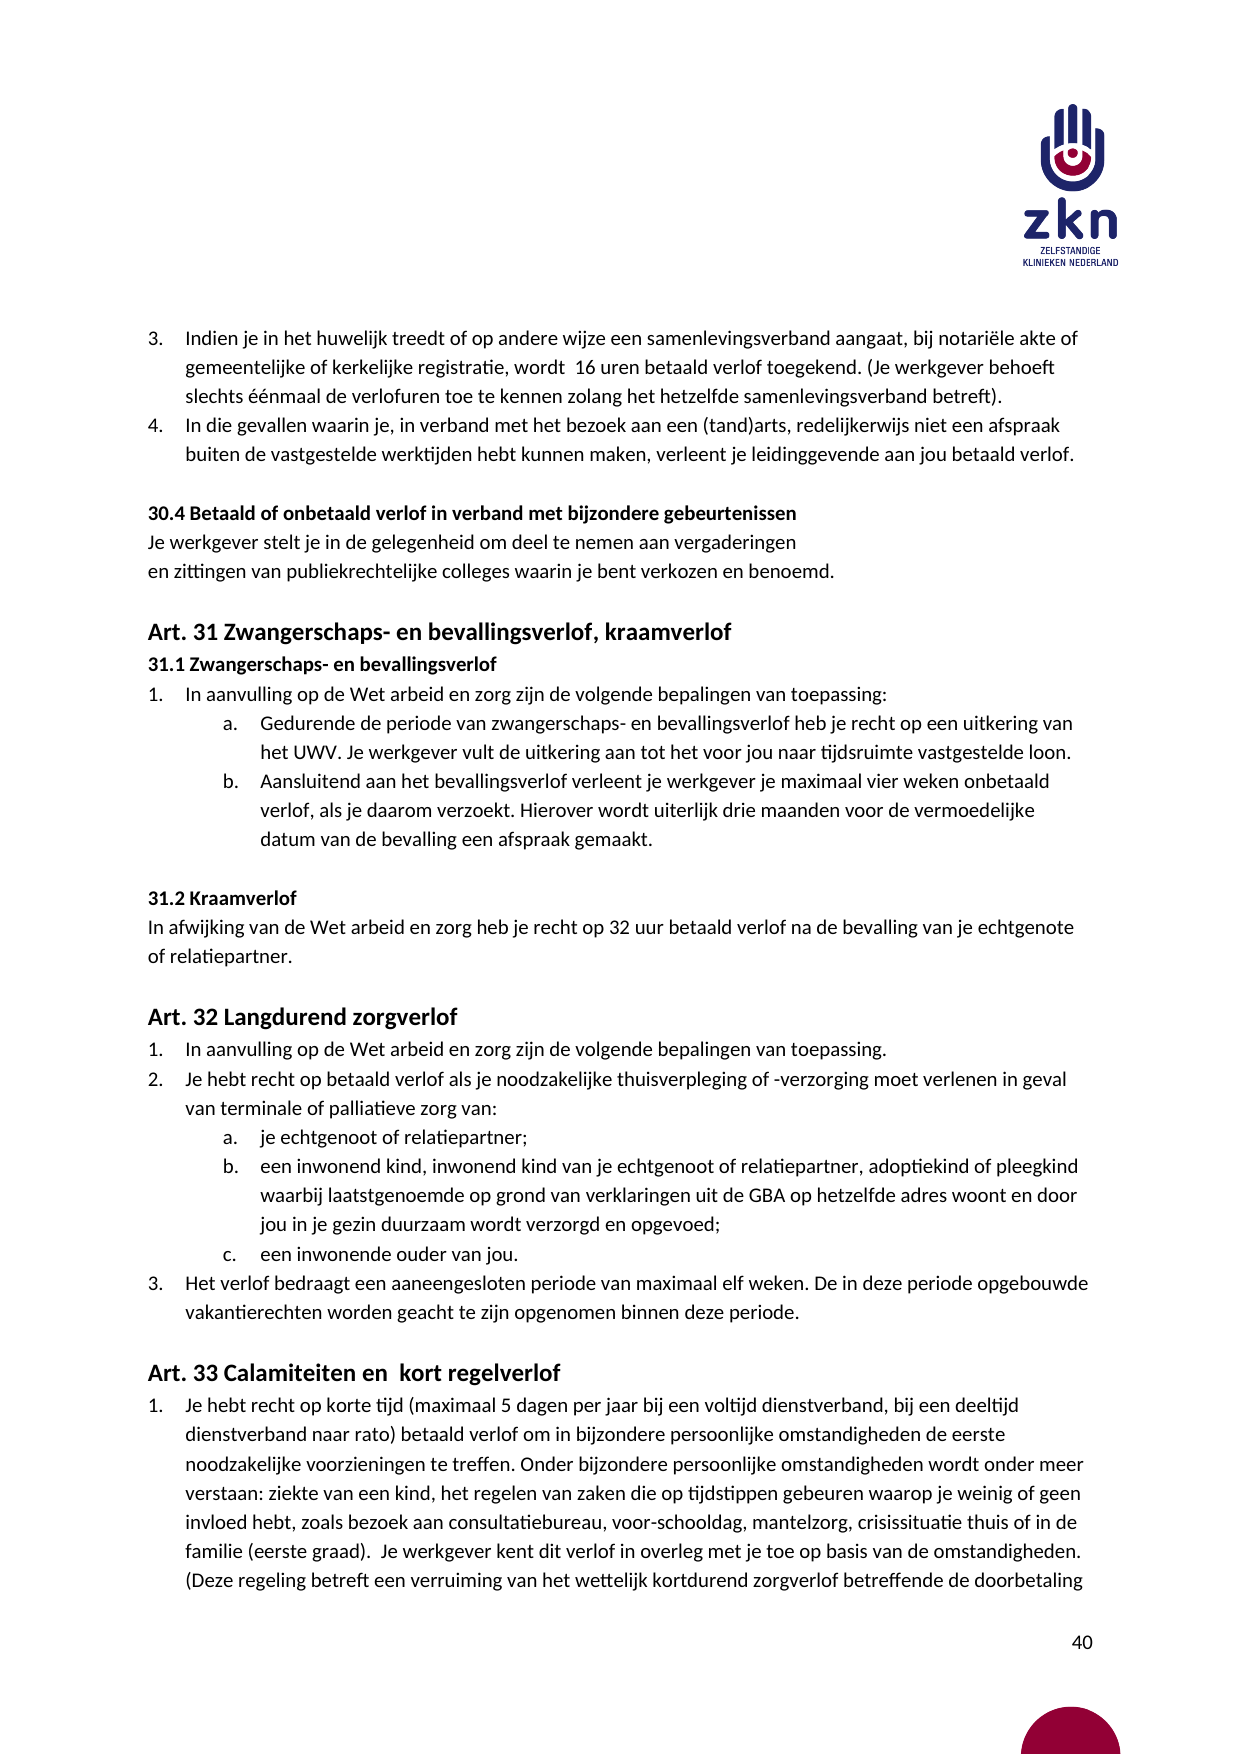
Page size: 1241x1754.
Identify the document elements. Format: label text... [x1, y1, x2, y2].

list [148, 1392, 1093, 1593]
picture [980, 16, 1198, 1754]
subtitle 31.2 Kraamverlof [148, 885, 1093, 910]
list Aansluitend aan het bevallingsverlof verleent je werkgever je maximaal vier weken onbetaald verlof, als je daarom verzoekt. Hierover wordt uiterlijk drie maanden voor de vermoedelijke datum van de bevalling een afspraak gemaakt. [223, 768, 1093, 852]
text In afwijking van de Wet arbeid en zorg heb je recht op 32 uur betaald verlof na de bevalling van je echtgenote of relatiepartner. [148, 914, 1093, 969]
list Gedurende de periode van zwangerschaps- en bevallingsverlof heb je recht op een uitkering van het UWV. Je werkgever vult de uitkering aan tot het voor jou naar tijdsruimte vastgestelde loon. [223, 710, 1093, 764]
list een inwonende ouder van jou. [223, 1241, 1093, 1266]
subtitle Art. 31 Zwangerschaps- en bevallingsverlof, kraamverlof [148, 617, 1093, 647]
subtitle 31.1 Zwangerschaps- en bevallingsverlof [148, 652, 1093, 677]
text en zittingen van publiekrechtelijke colleges waarin je bent verkozen en benoemd. [148, 558, 1093, 584]
text Je werkgever stelt je in de gelegenheid om deel te nemen aan vergaderingen [148, 529, 1093, 554]
subtitle 30.4 Betaald of onbetaald verlof in verband met bijzondere gebeurtenissen [148, 500, 1093, 525]
list In die gevallen waarin je, in verband met het bezoek aan een (tand)arts, redelijkerwijs niet een afspraak buiten de vastgestelde werktijden hebt kunnen maken, verleent je leidinggevende aan jou betaald verlof. [148, 412, 1093, 467]
subtitle Art. 33 Calamiteiten en kort regelverlof [148, 1357, 1093, 1388]
list In aanvulling op de Wet arbeid en zorg zijn de volgende bepalingen van toepassing. [148, 1037, 1093, 1062]
list Het verlof bedraagt een aaneengesloten periode van maximaal elf weken. De in deze periode opgebouwde vakantierechten worden geacht te zijn opgenomen binnen deze periode. [148, 1270, 1093, 1324]
list je echtgenoot of relatiepartner; [223, 1124, 1093, 1149]
list In aanvulling op de Wet arbeid en zorg zijn de volgende bepalingen van toepassing: [148, 681, 1093, 706]
list Indien je in het huwelijk treedt of op andere wijze een samenlevingsverband aangaat, bij notariële akte of gemeentelijke of kerkelijke registratie, wordt 16 uren betaald verlof toegekend. (Je werkgever behoeft slechts éénmaal de verlofuren toe te kennen zolang het hetzelfde samenlevingsverband betreft). [148, 325, 1093, 409]
list een inwonend kind, inwonend kind van je echtgenoot of relatiepartner, adoptiekind of pleegkind waarbij laatstgenoemde op grond van verklaringen uit de GBA op hetzelfde adres woont en door jou in je gezin duurzaam wordt verzorgd en opgevoed; [223, 1153, 1093, 1237]
list Je hebt recht op betaald verlof als je noodzakelijke thuisverpleging of -verzorging moet verlenen in geval van terminale of palliatieve zorg van: [148, 1066, 1093, 1120]
subtitle Art. 32 Langdurend zorgverlof [148, 1002, 1093, 1032]
